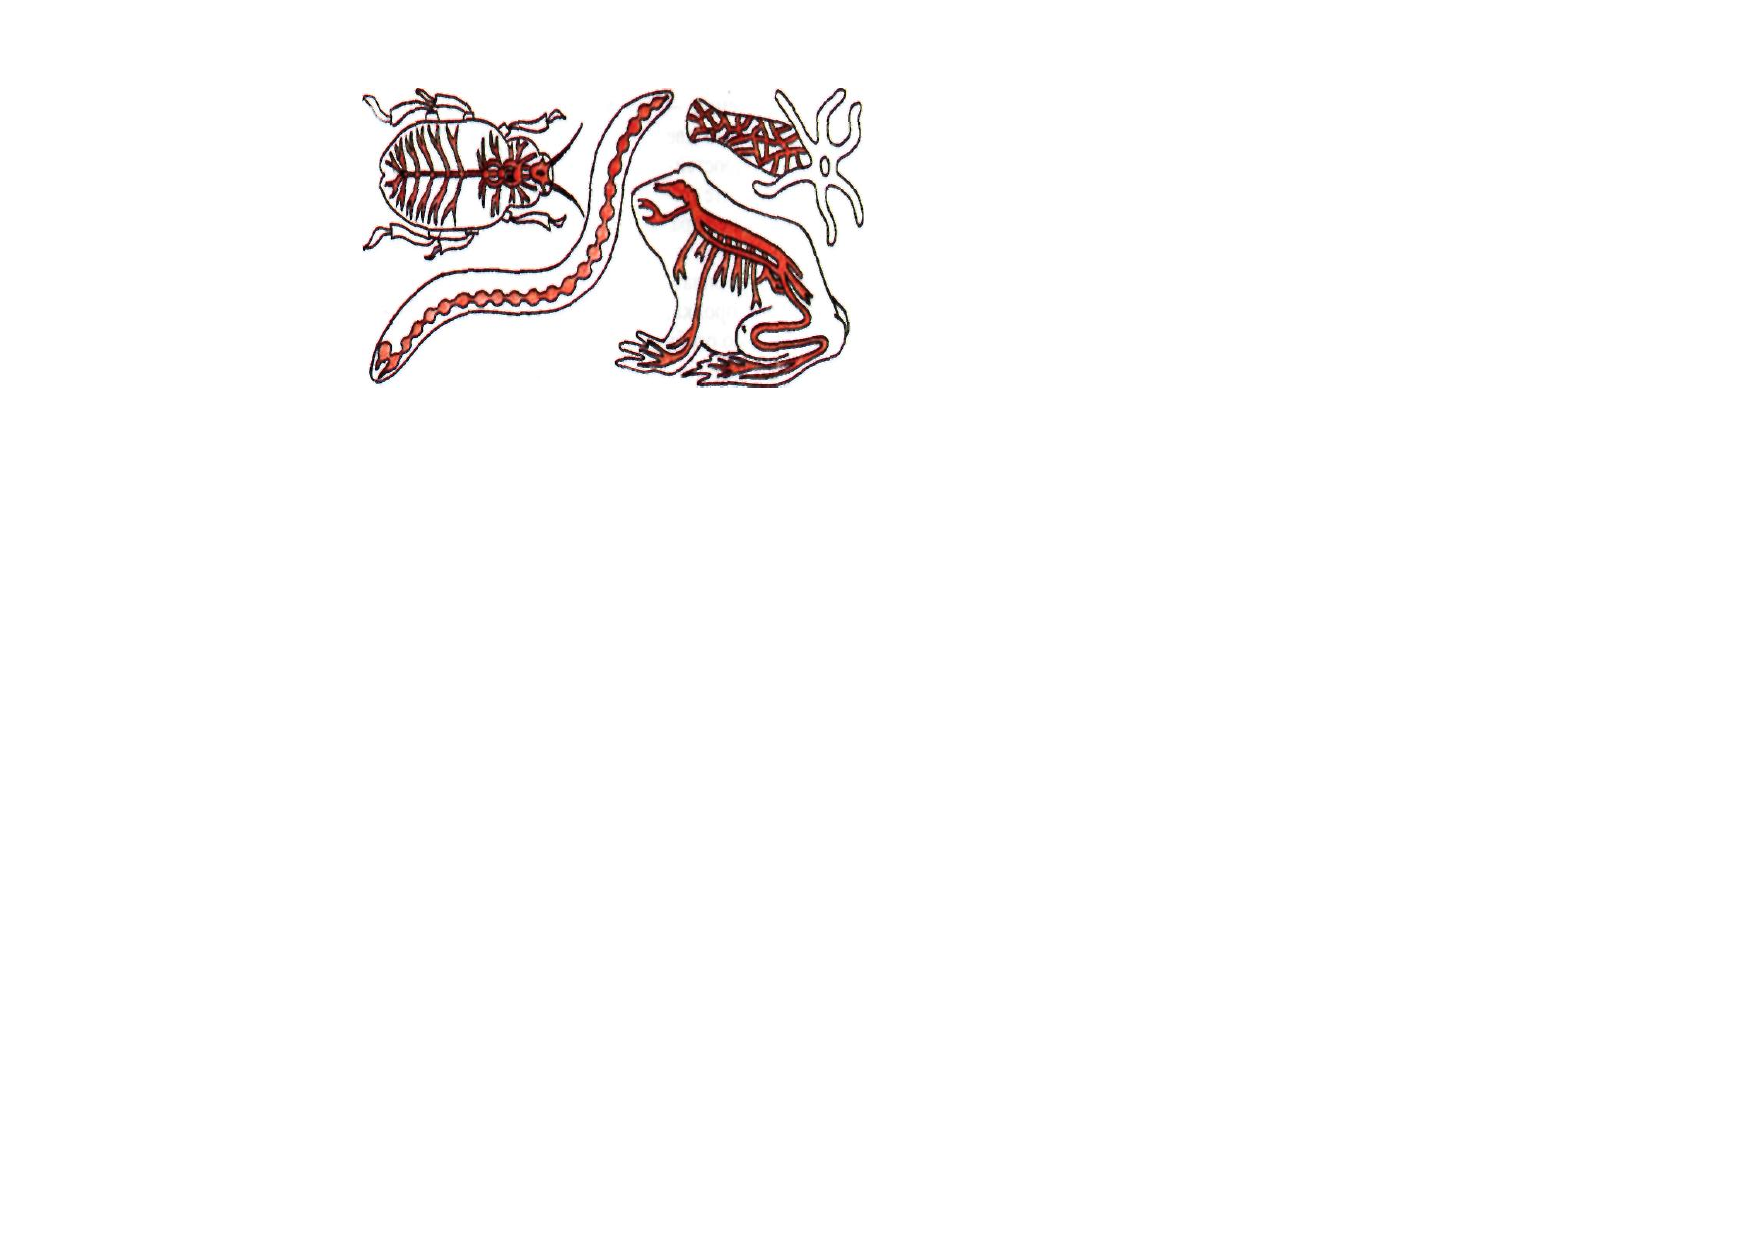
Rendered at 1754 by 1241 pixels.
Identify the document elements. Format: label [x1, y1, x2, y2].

picture [362, 88, 864, 388]
